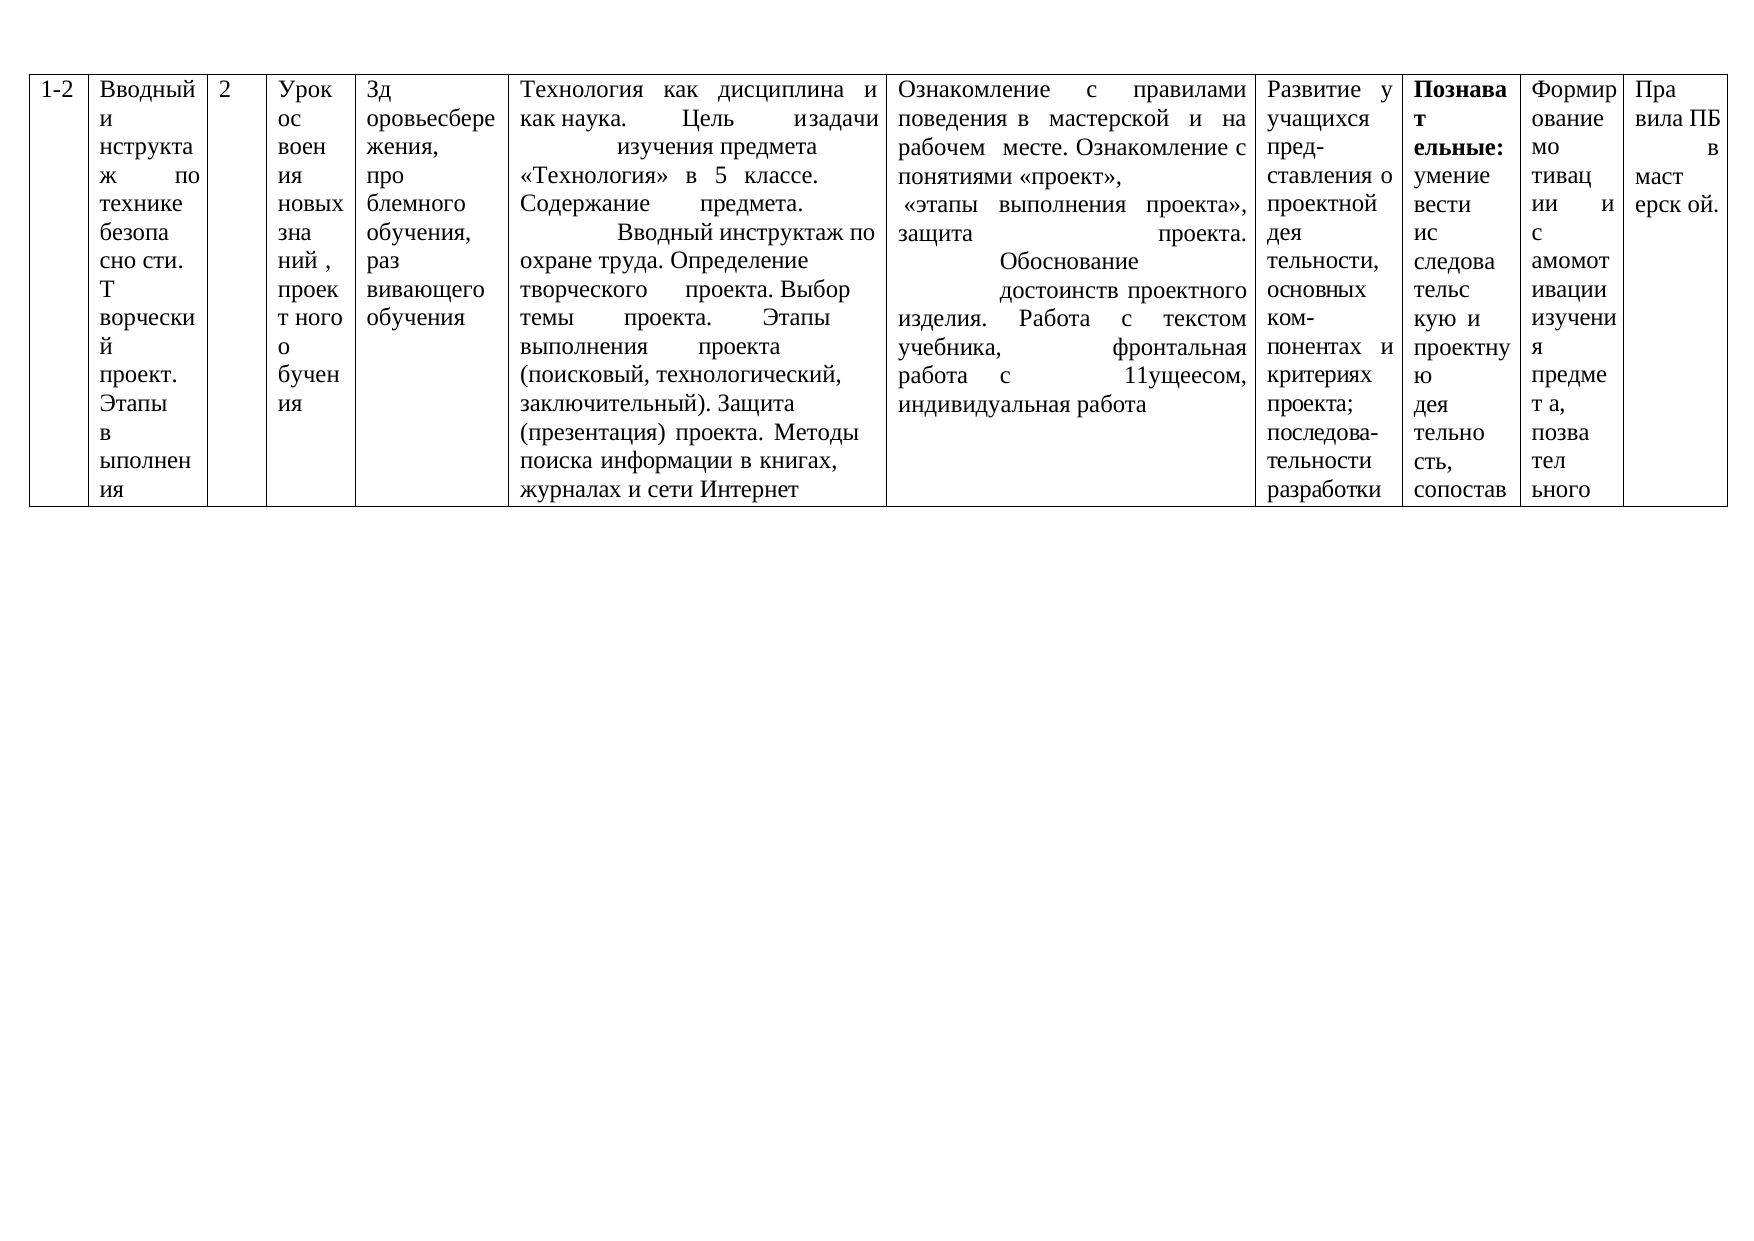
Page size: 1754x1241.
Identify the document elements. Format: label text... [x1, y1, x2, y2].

table_cell Развитие у учащихся пред-ставления о проектной деятельности, основных ком-понентах и критериях проекта; последова-тельности разработки творческого проекта. Умение составлять ин-дивидуальный [1256, 75, 1402, 506]
table_cell Технология как дисциплина и как наука. Цель и задачи изучения предмета «Технология» в 5 классе. Содержание предмета. Вводный инструктаж по охране труда. Определение творческого проекта. Выбор темы проекта. Этапы выполнения проекта (поисковый, технологический, заключительный). Защита (презентация) проекта. Методы поиска информации в книгах, журналах и сети Интернет [509, 75, 886, 506]
table_cell Правила ПБ в мастерск ой. [1624, 75, 1727, 506]
table_cell Формир ование мотивац ии и самомот ивации изучени я предмет а, позвател ьного интереса , готовнос ть к самостоя тельным [1521, 75, 1623, 506]
table_cell Познават ельные: умение вести исследова тельскую и проектну ю деятельно сть, сопоставл ение, анализ. Регуляти вные: планирова ние, [1403, 75, 1520, 506]
table_cell 1-2 [30, 75, 88, 506]
table_cell Ознакомление с правилами поведения в мастерской и на рабочем месте. Ознакомление с понятиями «проект», «этапы выполнения проекта», защита проекта. Обоснование достоинств проектного изделия. Работа с текстом учебника, фронтальная работа с 11ущеесом, индивидуальная работа [887, 75, 1255, 506]
table_cell 2 [208, 75, 266, 506]
table_cell Здоровьесбере жения, проблемного обучения, развивающего обучения [356, 75, 508, 506]
table_cell Урок освоен ия новых знаний , проект ного обучен ия [267, 75, 355, 506]
table_cell Вводный инструкта ж по технике безопасно сти. Творчески й проект. Этапы выполнен ия творческо го проекта [89, 75, 207, 506]
